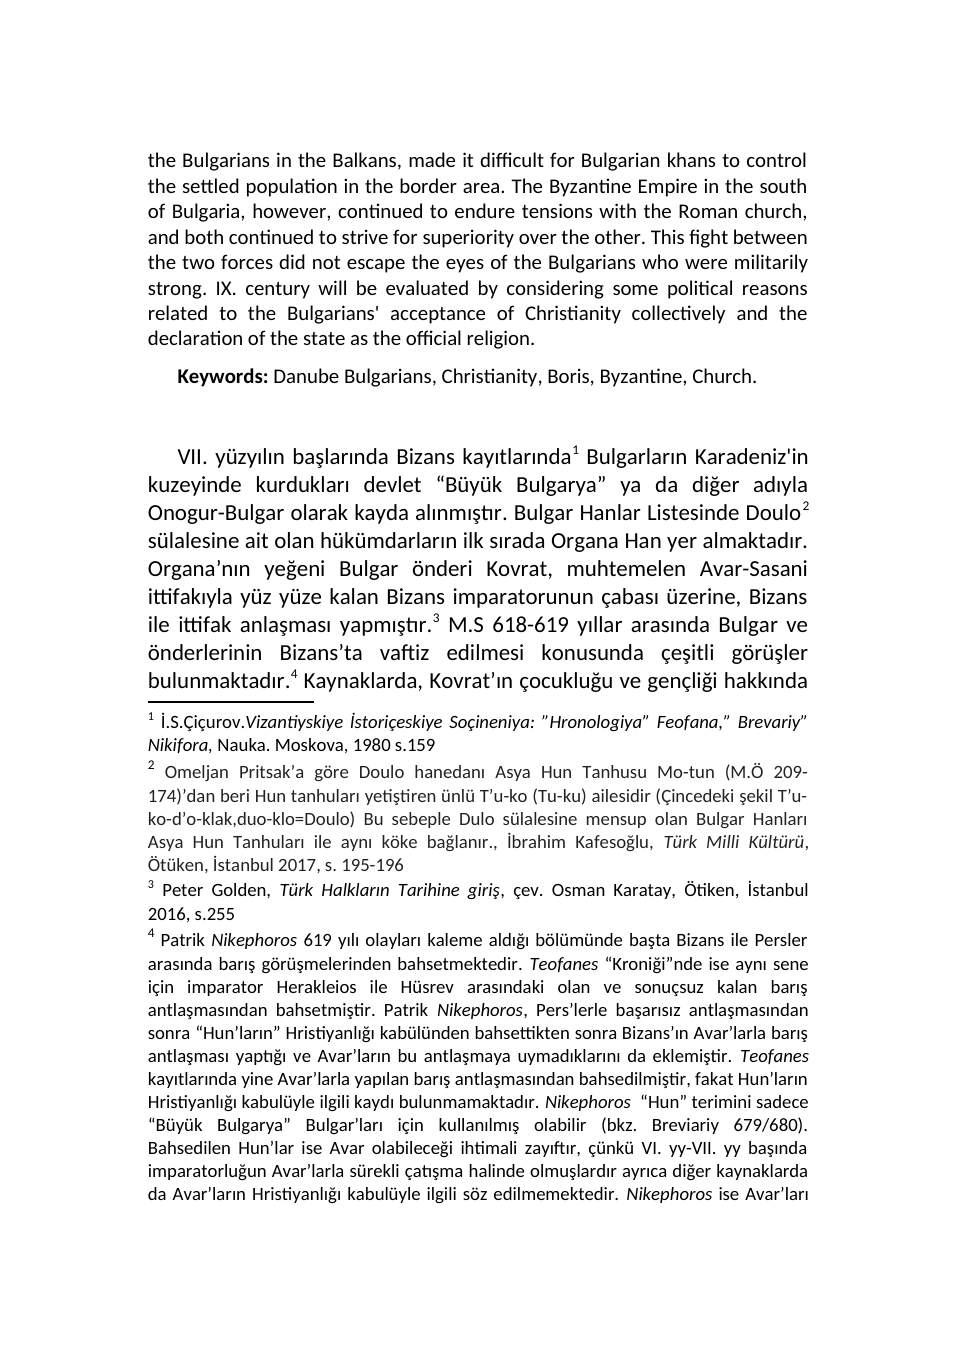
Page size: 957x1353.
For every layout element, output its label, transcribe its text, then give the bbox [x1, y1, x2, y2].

text Keywords: Danube Bulgarians, Christianity, Boris, Byzantine, Church. [148, 363, 809, 389]
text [148, 148, 809, 351]
text VII. yüzyılın başlarında Bizans kayıtlarında Bulgarların Karadeniz'in kuzeyinde kurdukları devlet “Büyük Bulgarya” ya da diğer adıyla Onogur-Bulgar olarak kayda alınmıştır. Bulgar Hanlar Listesinde Doulo sülalesine ait olan hükümdarların ilk sırada Organa Han yer almaktadır. Organa’nın yeğeni Bulgar önderi Kovrat, muhtemelen Avar-Sasani ittifakıyla yüz yüze kalan Bizans imparatorunun çabası üzerine, Bizans ile ittifak anlaşması yapmıştır. M.S 618-619 yıllar arasında Bulgar ve önderlerinin Bizans’ta vaftiz edilmesi konusunda çeşitli görüşler bulunmaktadır. Kaynaklarda, Kovrat’ın çocukluğu ve gençliği hakkında bilgiler, yok denecek kadar azdır. VII. yy’da Kovrat Bizans ile ittifak kurarak bağımsız devlet kurmuştur. Fakat kurmuş olduğu “Büyük Bulgarya”nın ömrü kısa olmuş ve ölümünden kısa süre sonra dağılmıştır. Ölümüyle ilgili Bizans kaynaklarında Theofanis “Kronoloji”sinde şöyle bir yer almaktadır: [148, 442, 809, 694]
